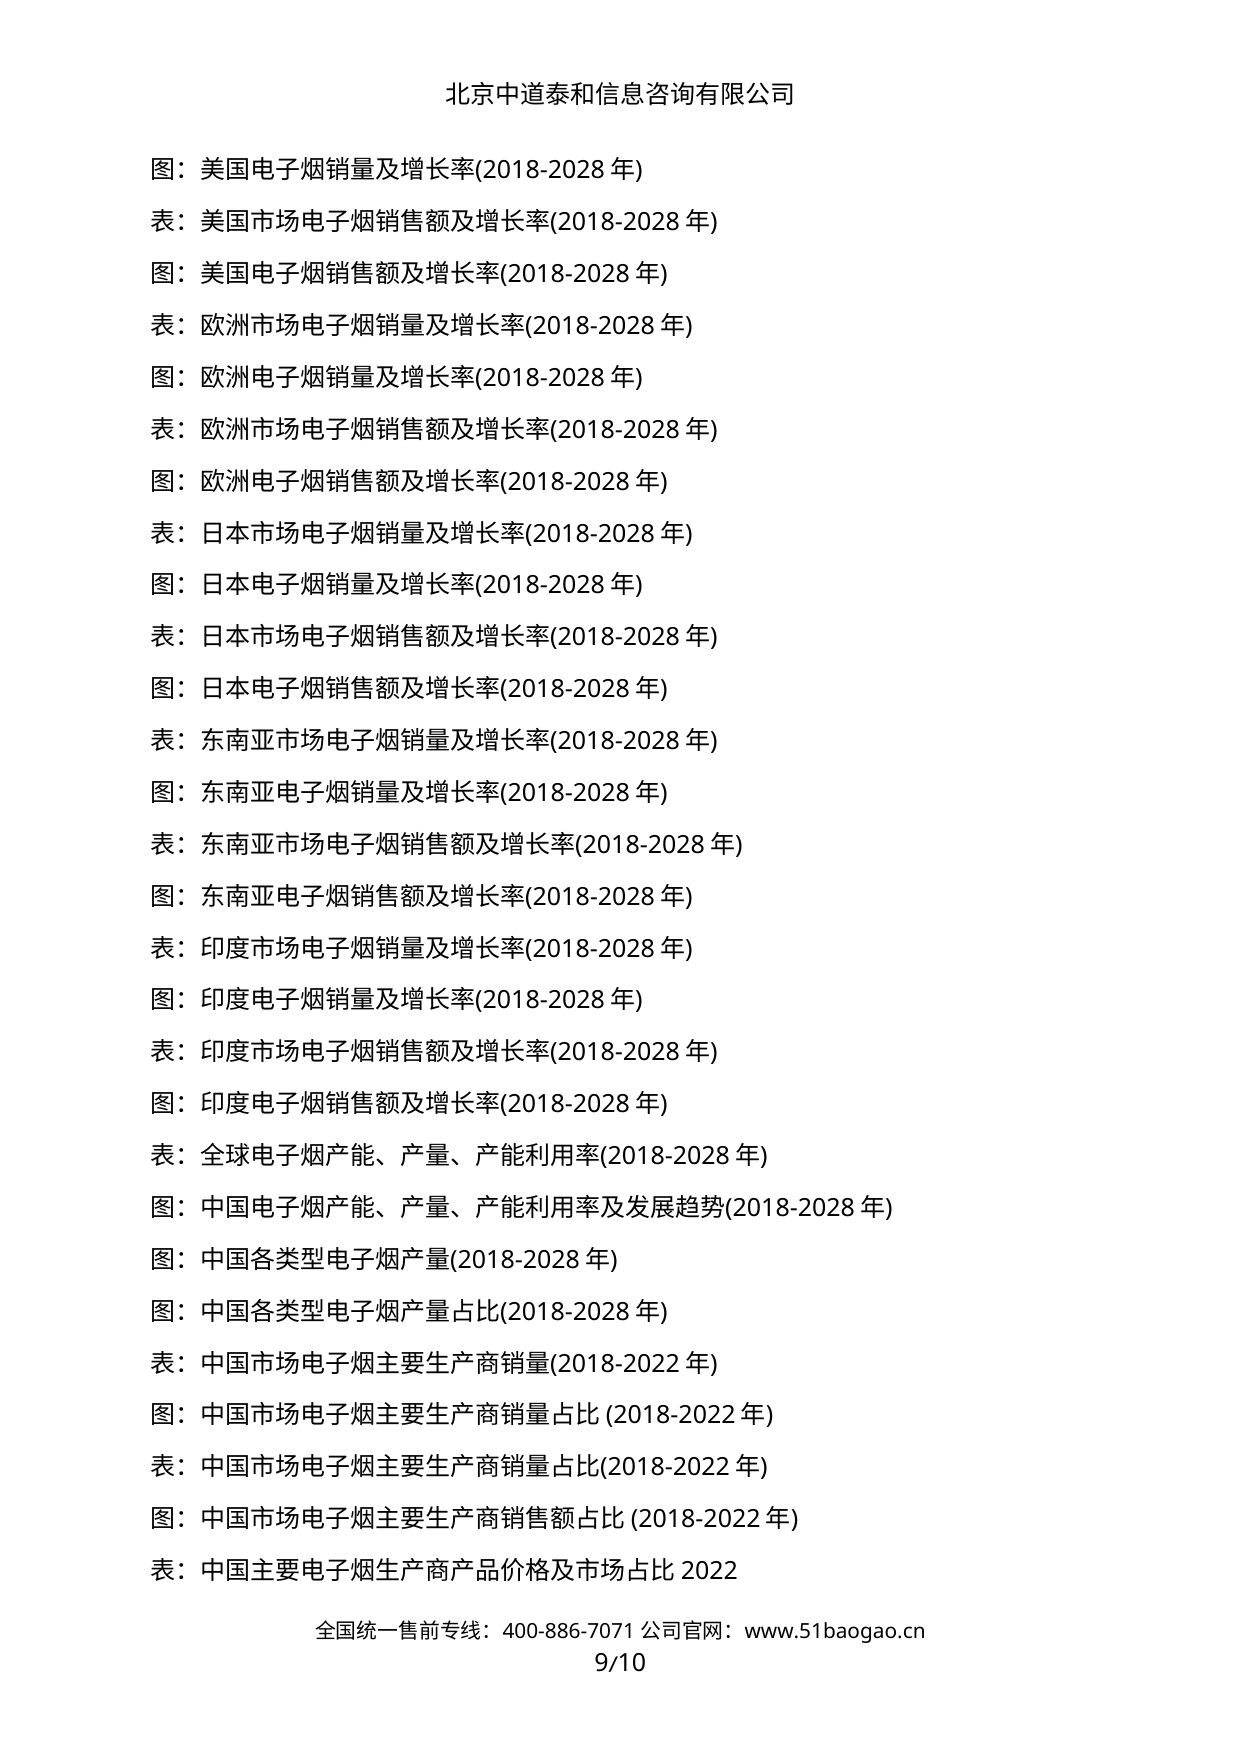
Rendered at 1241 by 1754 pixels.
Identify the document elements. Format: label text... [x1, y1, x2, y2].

text 图：印度电子烟销量及增长率(2018-2028年) [150, 980, 1090, 1016]
text 表：全球电子烟产能、产量、产能利用率(2018-2028年) [150, 1136, 1090, 1172]
text 图：中国各类型电子烟产量占比(2018-2028年) [150, 1291, 1090, 1327]
text 图：东南亚电子烟销售额及增长率(2018-2028年) [150, 876, 1090, 912]
text 图：中国各类型电子烟产量(2018-2028年) [150, 1239, 1090, 1276]
text 图：印度电子烟销售额及增长率(2018-2028年) [150, 1084, 1090, 1120]
text 表：美国市场电子烟销售额及增长率(2018-2028年) [150, 202, 1090, 238]
text 图：中国市场电子烟主要生产商销量占比 (2018-2022年) [150, 1395, 1090, 1431]
text 图：日本电子烟销量及增长率(2018-2028年) [150, 565, 1090, 601]
text 表：欧洲市场电子烟销售额及增长率(2018-2028年) [150, 409, 1090, 446]
text 图：日本电子烟销售额及增长率(2018-2028年) [150, 669, 1090, 705]
text 表：东南亚市场电子烟销售额及增长率(2018-2028年) [150, 824, 1090, 861]
text 图：美国电子烟销量及增长率(2018-2028年) [150, 150, 1090, 186]
text 图：美国电子烟销售额及增长率(2018-2028年) [150, 254, 1090, 290]
text 表：中国市场电子烟主要生产商销量占比(2018-2022年) [150, 1447, 1090, 1483]
text 表：东南亚市场电子烟销量及增长率(2018-2028年) [150, 721, 1090, 757]
text 表：印度市场电子烟销售额及增长率(2018-2028年) [150, 1032, 1090, 1068]
text 表：日本市场电子烟销量及增长率(2018-2028年) [150, 513, 1090, 549]
text 表：欧洲市场电子烟销量及增长率(2018-2028年) [150, 306, 1090, 342]
text 表：中国主要电子烟生产商产品价格及市场占比 2022 [150, 1551, 1090, 1587]
text 表：日本市场电子烟销售额及增长率(2018-2028年) [150, 617, 1090, 653]
text 表：中国市场电子烟主要生产商销量(2018-2022年) [150, 1343, 1090, 1379]
text 图：欧洲电子烟销量及增长率(2018-2028年) [150, 357, 1090, 394]
text 图：东南亚电子烟销量及增长率(2018-2028年) [150, 772, 1090, 809]
text 图：中国市场电子烟主要生产商销售额占比 (2018-2022年) [150, 1499, 1090, 1535]
text 图：欧洲电子烟销售额及增长率(2018-2028年) [150, 461, 1090, 497]
text 图：中国电子烟产能、产量、产能利用率及发展趋势(2018-2028年) [150, 1187, 1090, 1224]
text 表：印度市场电子烟销量及增长率(2018-2028年) [150, 928, 1090, 964]
